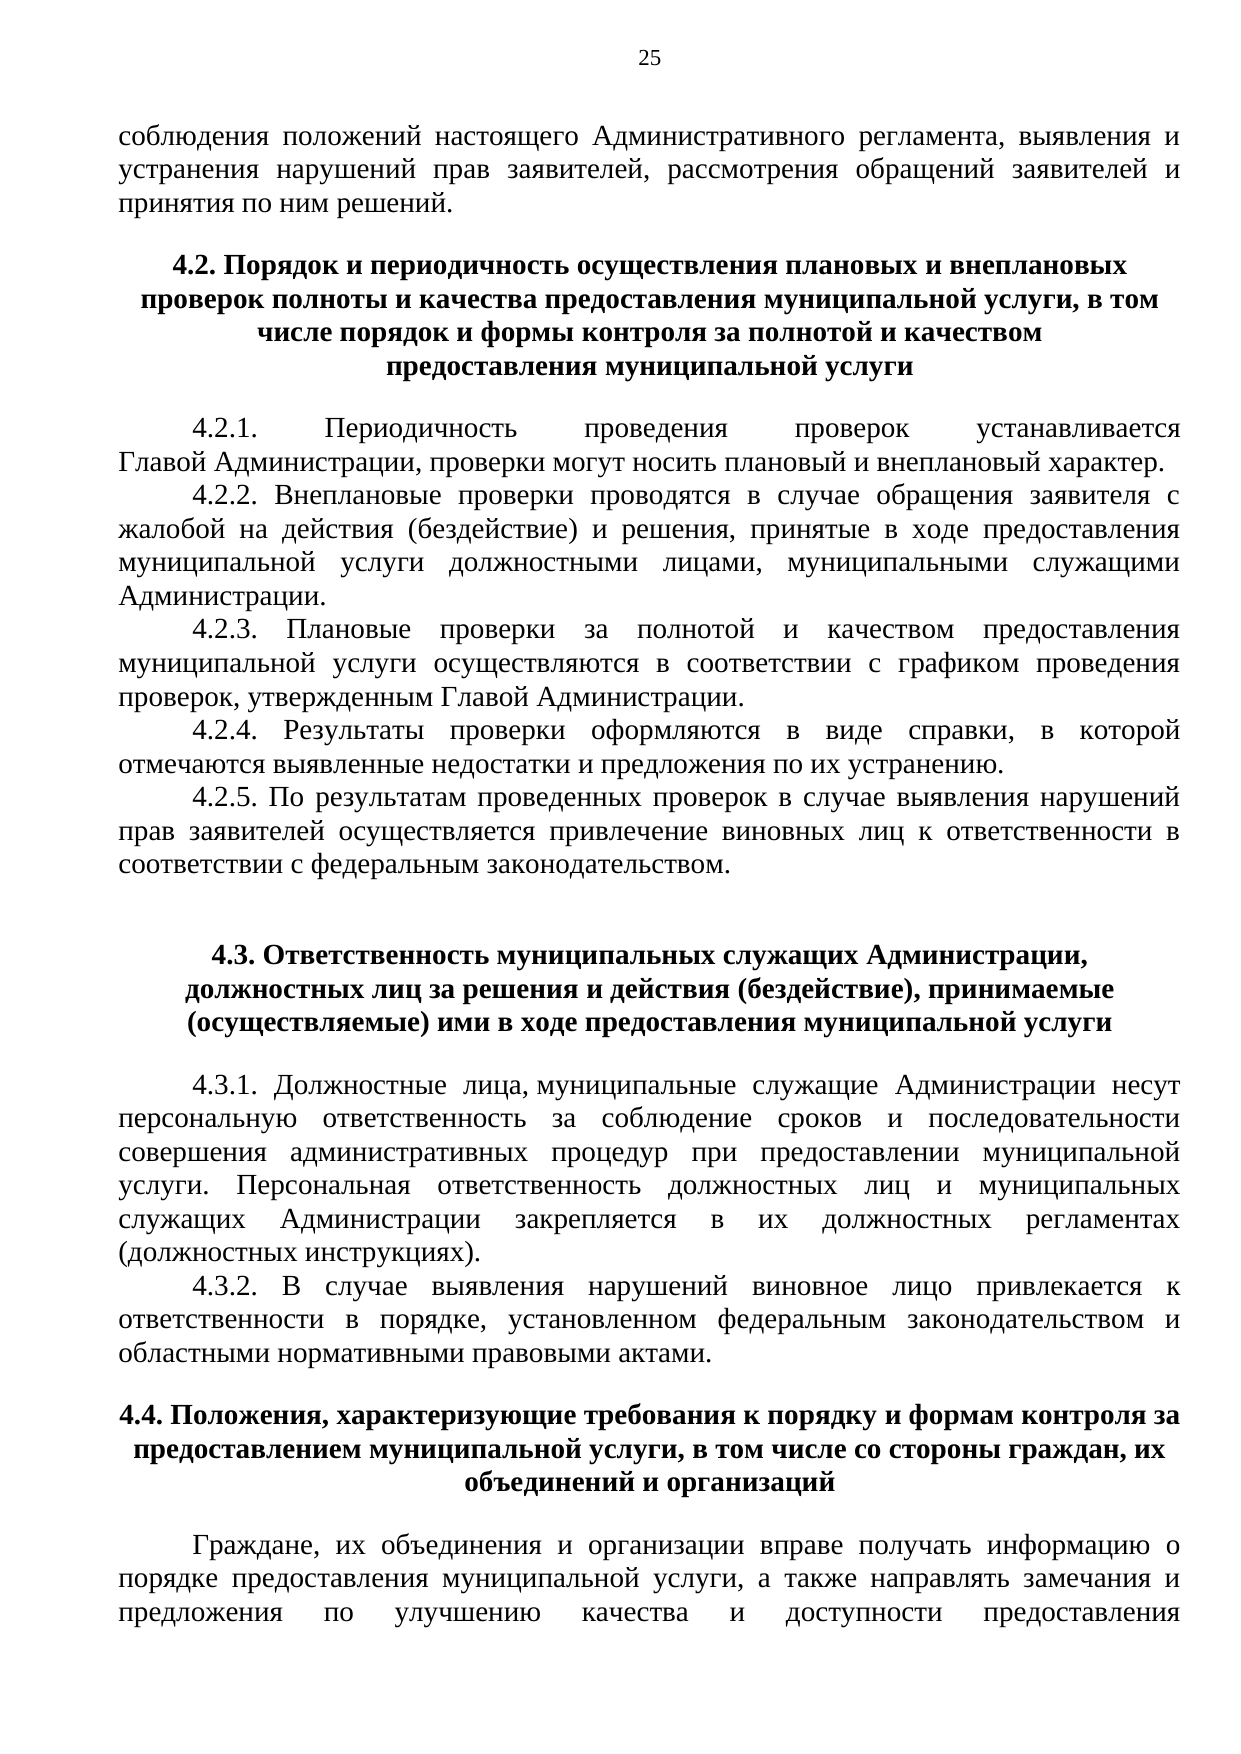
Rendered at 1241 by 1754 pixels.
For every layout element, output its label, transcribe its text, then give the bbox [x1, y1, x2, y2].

text 4.3.2. В случае выявления нарушений виновное лицо привлекается к ответственности в порядке, установленном федеральным законодательством и областными нормативными правовыми актами. [118, 1268, 1181, 1369]
text 4.2.5. По результатам проведенных проверок в случае выявления нарушений прав заявителей осуществляется привлечение виновных лиц к ответственности в соответствии с федеральным законодательством. [118, 779, 1181, 880]
text 4.2.2. Внеплановые проверки проводятся в случае обращения заявителя с жалобой на действия (бездействие) и решения, принятые в ходе предоставления муниципальной услуги должностными лицами, муниципальными служащими Администрации. [118, 477, 1181, 612]
text 4.2.1. Периодичность проведения проверок устанавливается Главой Администрации, проверки могут носить плановый и внеплановый характер. [118, 410, 1181, 477]
text 4.4. Положения, характеризующие требования к порядку и формам контроля за предоставлением муниципальной услуги, в том числе со стороны граждан, их объединений и организаций [118, 1397, 1181, 1498]
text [118, 118, 1181, 219]
text 4.2.4. Результаты проверки оформляются в виде справки, в которой отмечаются выявленные недостатки и предложения по их устранению. [118, 712, 1181, 779]
text 4.3. Ответственность муниципальных служащих Администрации, должностных лиц за решения и действия (бездействие), принимаемые (осуществляемые) ими в ходе предоставления муниципальной услуги [118, 937, 1181, 1038]
text 4.2.3. Плановые проверки за полнотой и качеством предоставления муниципальной услуги осуществляются в соответствии с графиком проведения проверок, утвержденным Главой Администрации. [118, 612, 1181, 712]
text 4.2. Порядок и периодичность осуществления плановых и внеплановых проверок полноты и качества предоставления муниципальной услуги, в том числе порядок и формы контроля за полнотой и качеством предоставления муниципальной услуги [118, 247, 1181, 382]
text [118, 1527, 1181, 1627]
text 4.3.1. Должностные лица, муниципальные служащие Администрации несут персональную ответственность за соблюдение сроков и последовательности совершения административных процедур при предоставлении муниципальной услуги. Персональная ответственность должностных лиц и муниципальных служащих Администрации закрепляется в их должностных регламентах (должностных инструкциях). [118, 1067, 1181, 1268]
